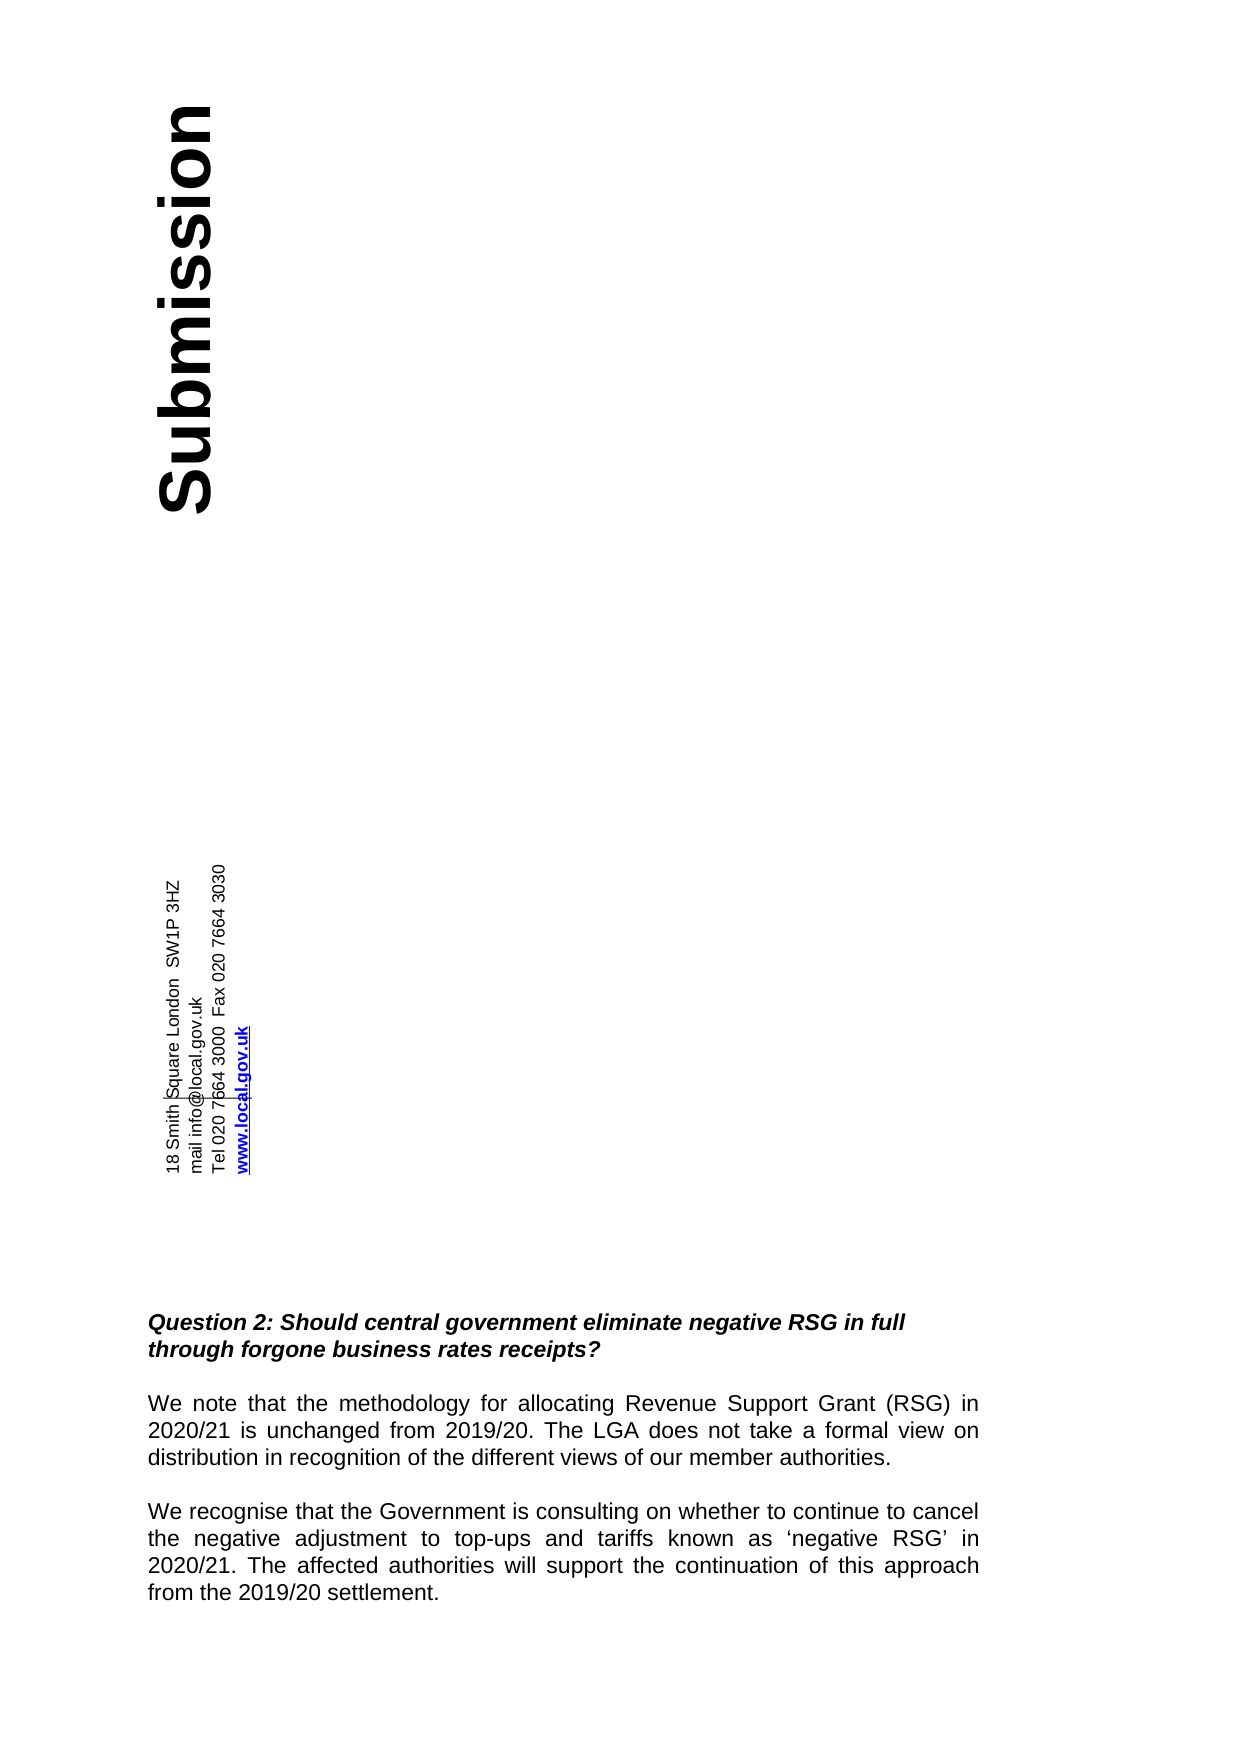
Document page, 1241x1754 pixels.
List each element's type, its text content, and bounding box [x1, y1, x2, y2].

text We recognise that the Government is consulting on whether to continue to cancel the negative adjustment to top-ups and tariffs known as ‘negative RSG’ in 2020/21. The affected authorities will support the continuation of this approach from the 2019/20 settlement. [148, 1498, 980, 1606]
text We note that the methodology for allocating Revenue Support Grant (RSG) in 2020/21 is unchanged from 2019/20. The LGA does not take a formal view on distribution in recognition of the different views of our member authorities. [148, 1389, 980, 1471]
text Question 2: Should central government eliminate negative RSG in full through forgone business rates receipts? [148, 1308, 980, 1362]
